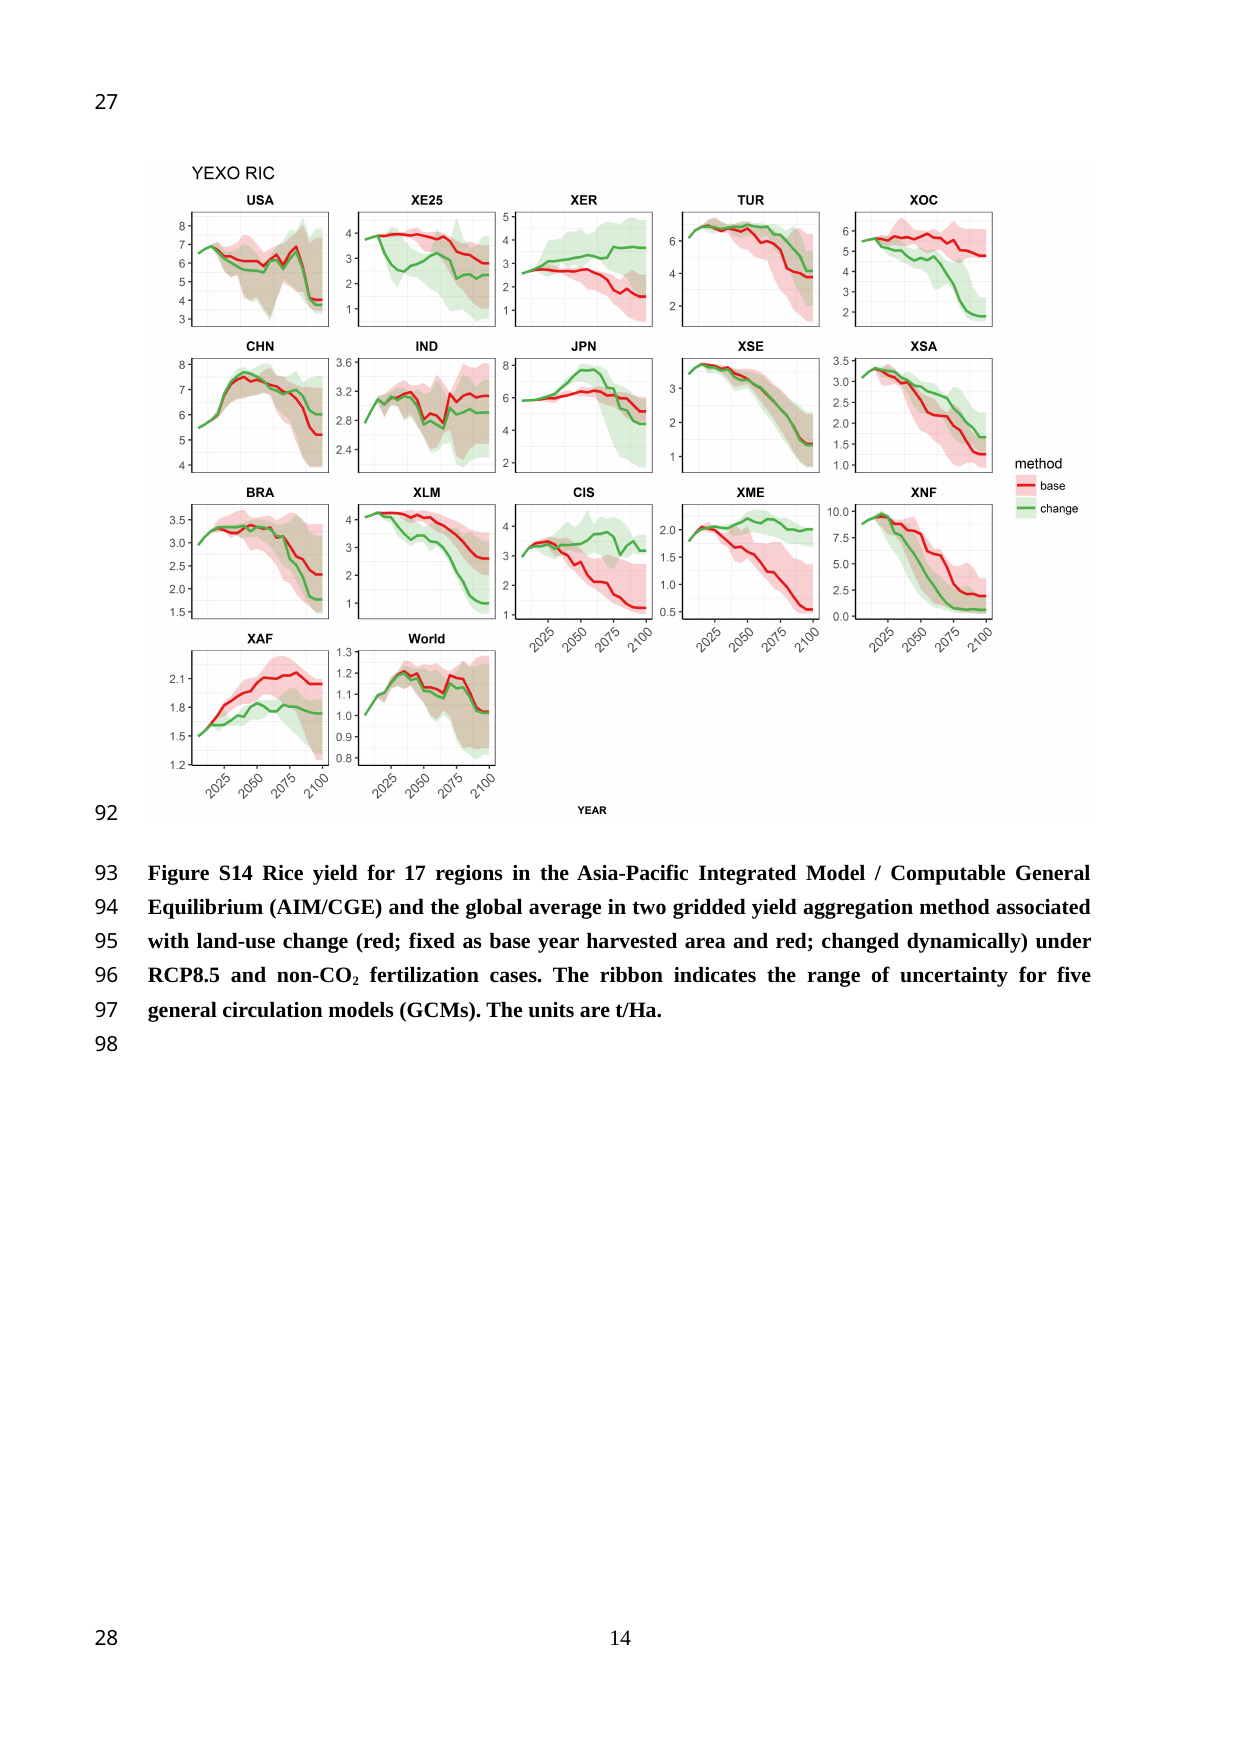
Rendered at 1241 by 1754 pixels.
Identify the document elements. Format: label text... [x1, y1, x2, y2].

picture [147, 159, 1093, 821]
text Figure S14 Rice yield for 17 regions in the Asia-Pacific Integrated Model / Computable General Equilibrium (AIM/CGE) and the global average in two gridded yield aggregation method associated with land-use change (red; fixed as base year harvested area and red; changed dynamically) under RCP8.5 and non-CO2 fertilization cases. The ribbon indicates the range of uncertainty for five general circulation models (GCMs). The units are t/Ha. [148, 855, 1092, 1026]
